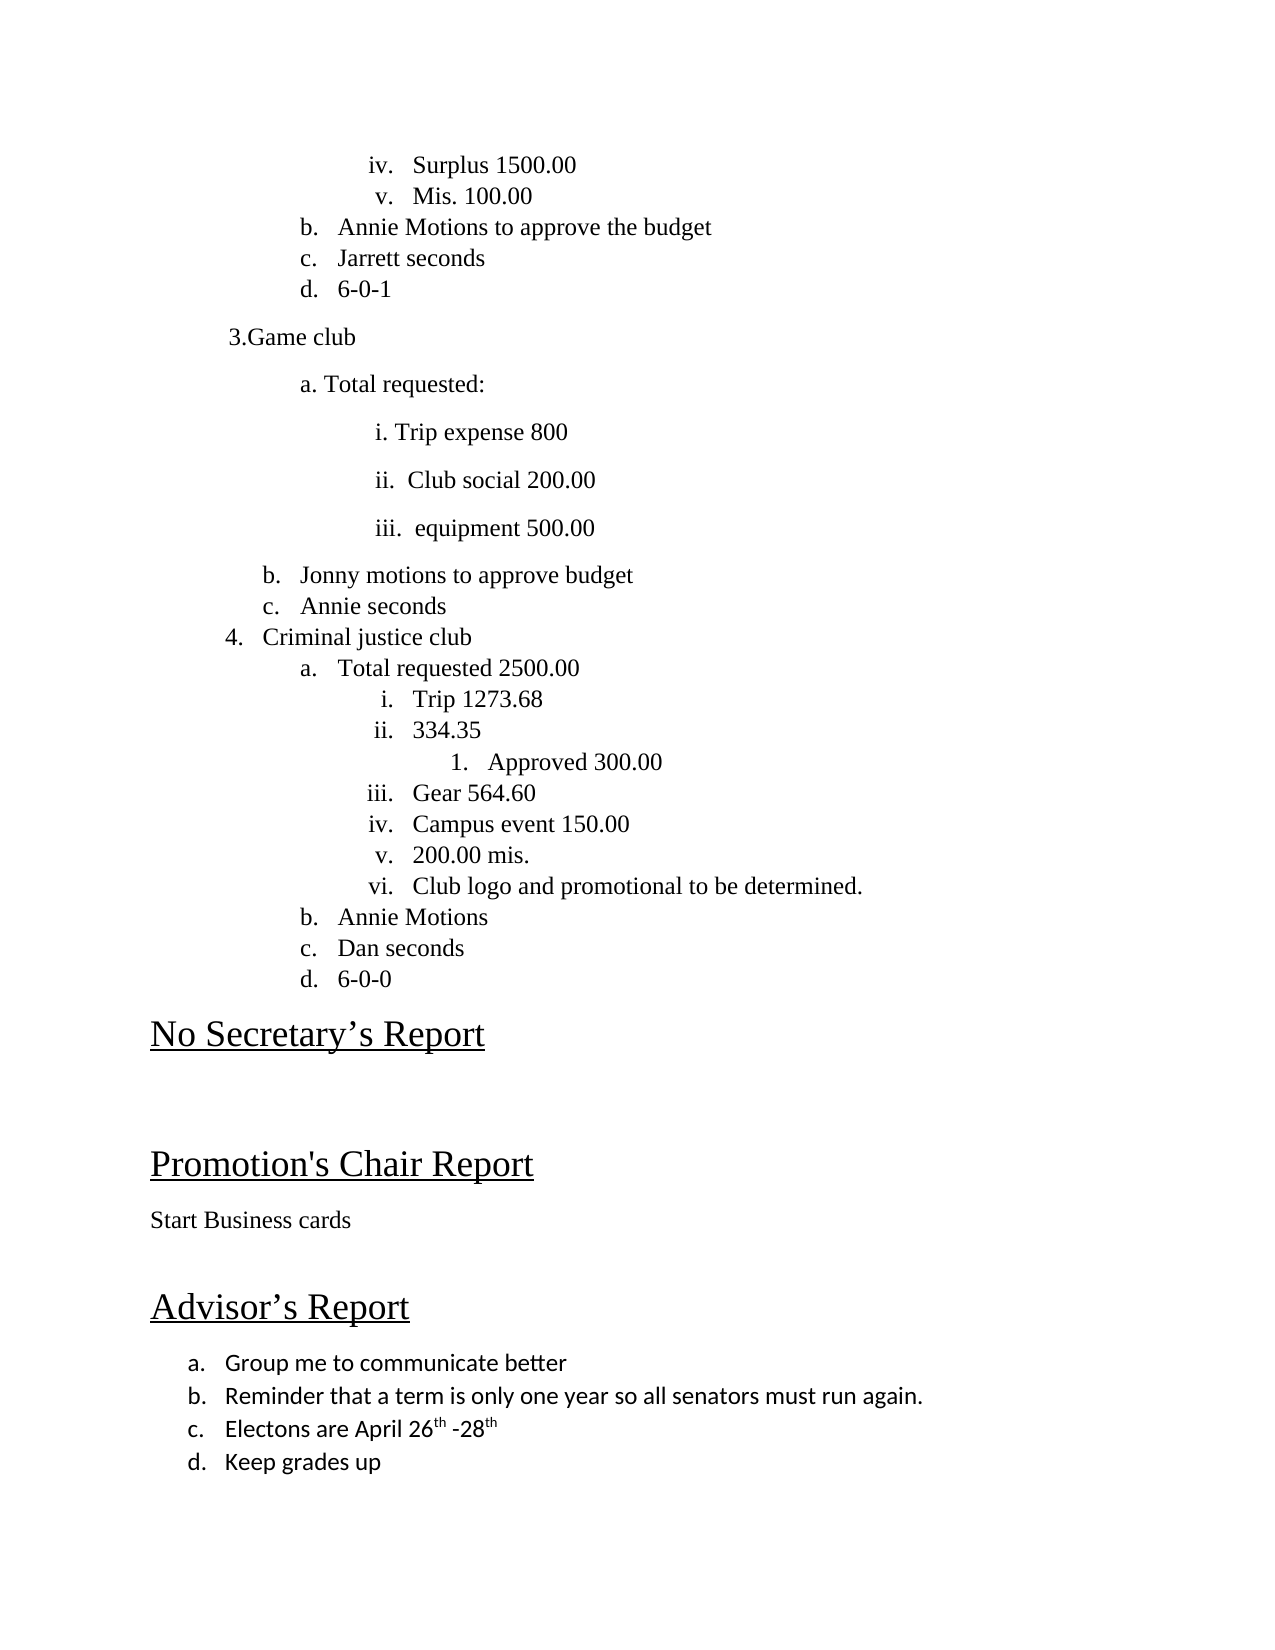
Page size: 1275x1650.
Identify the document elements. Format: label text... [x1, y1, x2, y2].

list Annie Motions [300, 902, 1125, 931]
text 3.Game club [150, 322, 1125, 351]
list Surplus 1500.00 [394, 150, 1125, 179]
text Promotion's Chair Report [150, 1075, 1125, 1185]
list Group me to communicate better [187, 1347, 1125, 1378]
list Annie Motions to approve the budget [300, 212, 1125, 241]
list Club logo and promotional to be determined. [394, 871, 1125, 899]
list Keep grades up [187, 1446, 1125, 1477]
list 200.00 mis. [394, 840, 1125, 868]
list Approved 300.00 [450, 747, 1125, 775]
list Electons are April 26th -28th [187, 1413, 1125, 1444]
text Start Business cards [150, 1205, 1125, 1265]
list Campus event 150.00 [394, 809, 1125, 837]
text iii. equipment 500.00 [150, 513, 1125, 541]
list Reminder that a term is only one year so all senators must run again. [187, 1380, 1125, 1411]
list Mis. 100.00 [394, 181, 1125, 210]
list Annie seconds [262, 591, 1125, 620]
text ii. Club social 200.00 [150, 465, 1125, 494]
text No Secretary’s Report [150, 1012, 1125, 1055]
list Jarrett seconds [300, 243, 1125, 272]
list Criminal justice club [225, 622, 1125, 651]
list 6-0-0 [300, 964, 1125, 993]
text i. Trip expense 800 [150, 417, 1125, 446]
list Total requested 2500.00 [300, 653, 1125, 682]
list Jonny motions to approve budget [262, 560, 1125, 589]
text Advisor’s Report [150, 1284, 1125, 1327]
list Dan seconds [300, 933, 1125, 962]
text a. Total requested: [150, 369, 1125, 398]
list 6-0-1 [300, 274, 1125, 303]
list Gear 564.60 [394, 778, 1125, 806]
list Trip 1273.68 [394, 684, 1125, 713]
list 334.35 [394, 716, 1125, 744]
